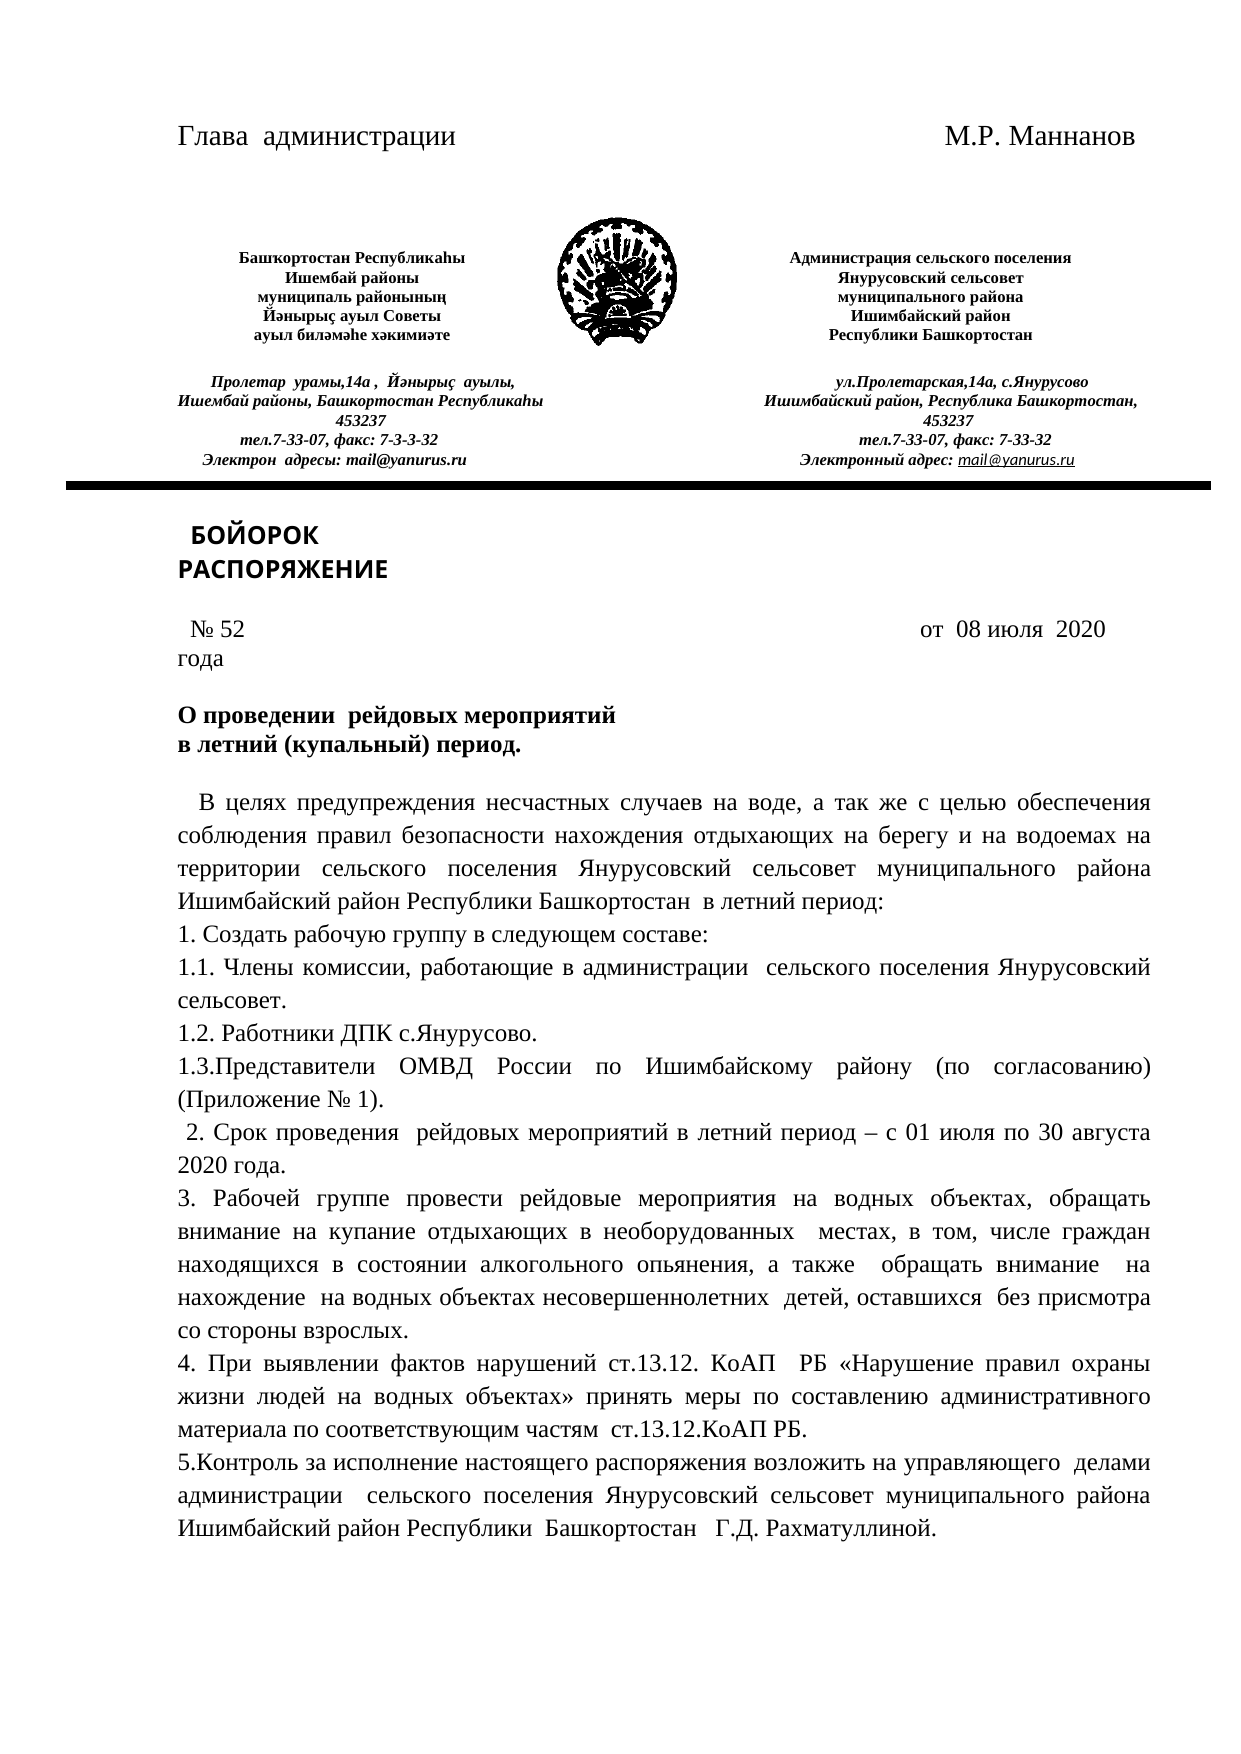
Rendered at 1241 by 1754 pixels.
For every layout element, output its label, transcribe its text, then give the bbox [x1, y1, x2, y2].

text Глава администрации М.Р. Маннанов [177, 118, 1152, 152]
text 2. Срок проведения рейдовых мероприятий в летний период – с 01 июля по 30 августа 2020 года. [177, 1117, 1152, 1179]
text БОЙОРОК РАСПОРЯЖЕНИЕ [177, 517, 1152, 586]
text В целях предупреждения несчастных случаев на воде, а так же с целью обеспечения соблюдения правил безопасности нахождения отдыхающих на берегу и на водоемах на территории сельского поселения Янурусовский сельсовет муниципального района Ишимбайский район Республики Башкортостан в летний период: [177, 787, 1152, 914]
picture [545, 212, 691, 354]
text № 52 от 08 июля 2020 года [177, 614, 1152, 672]
text муниципаль районының муниципального района [177, 287, 545, 306]
text Электрон адресы: mail@yanurus.ru Электронный адрес: mail@yanurus.ru [177, 449, 1152, 469]
text Башҡортостан Республикаһы Администрация сельского поселения [691, 248, 1152, 267]
text 3. Рабочей группе провести рейдовые мероприятия на водных объектах, обращать внимание на купание отдыхающих в необорудованных местах, в том, числе граждан находящихся в состоянии алкогольного опьянения, а также обращать внимание на нахождение на водных объектах несовершеннолетних детей, оставшихся без присмотра со стороны взрослых. [177, 1183, 1152, 1344]
text Ишембай районы Янурусовский сельсовет [691, 267, 1152, 287]
text 5.Контроль за исполнение настоящего распоряжения возложить на управляющего делами администрации сельского поселения Янурусовский сельсовет муниципального района Ишимбайский район Республики Башкортостан Г.Д. Рахматуллиной. [177, 1447, 1152, 1542]
text 4. При выявлении фактов нарушений ст.13.12. КоАП РБ «Нарушение правил охраны жизни людей на водных объектах» принять меры по составлению административного материала по соответствующим частям ст.13.12.КоАП РБ. [177, 1348, 1152, 1443]
text тел.7-33-07, факс: 7-3-3-32 тел.7-33-07, факс: 7-33-32 [177, 429, 1152, 449]
text 453237 453237 [177, 410, 1152, 429]
text 1.2. Работники ДПК с.Янурусово. [177, 1018, 1152, 1047]
text 1.1. Члены комиссии, работающие в администрации сельского поселения Янурусовский сельсовет. [177, 952, 1152, 1014]
text ауыл биләмәһе хәкимиәте Республики Башкортостан [691, 325, 1152, 344]
text Башҡортостан Республикаһы Администрация сельского поселения [177, 248, 545, 267]
text 1. Создать рабочую группу в следующем составе: [177, 919, 1152, 948]
text Пролетар урамы,14а , Йәнырыҫ ауылы, ул.Пролетарская,14а, с.Янурусово [177, 372, 1152, 391]
text Ишембай районы, Башкортостан Республикаһы Ишимбайский район, Республика Башкортостан, [177, 391, 1152, 410]
text Йәнырыҫ ауыл Советы Ишимбайский район [691, 306, 1152, 325]
text ауыл биләмәһе хәкимиәте Республики Башкортостан [177, 325, 545, 344]
text в летний (купальный) период. [177, 729, 1152, 758]
text Йәнырыҫ ауыл Советы Ишимбайский район [177, 306, 545, 325]
text О проведении рейдовых мероприятий [177, 701, 1152, 729]
text Ишембай районы Янурусовский сельсовет [177, 267, 545, 287]
text муниципаль районының муниципального района [691, 287, 1152, 306]
text 1.3.Представители ОМВД России по Ишимбайскому району (по согласованию) (Приложение № 1). [177, 1051, 1152, 1113]
